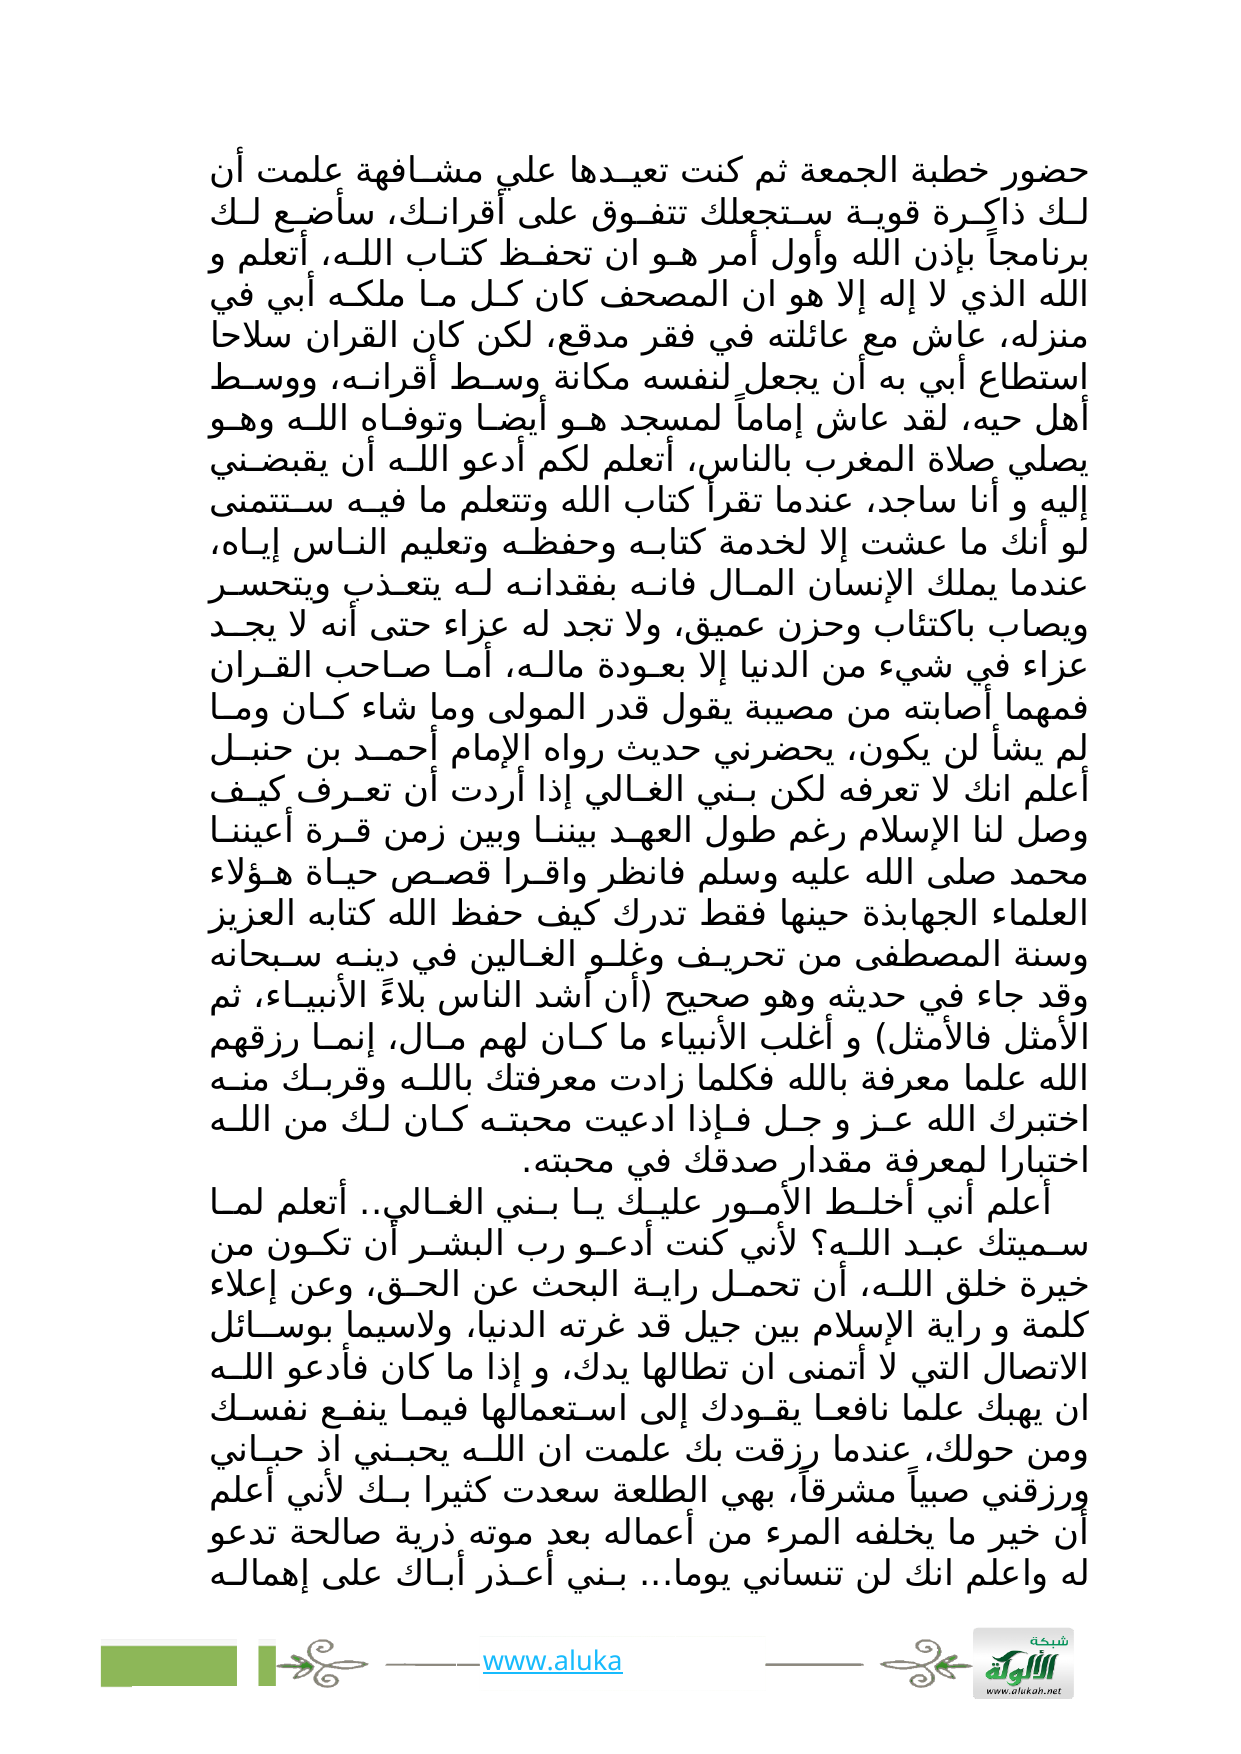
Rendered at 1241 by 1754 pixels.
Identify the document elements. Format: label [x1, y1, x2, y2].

text [209, 150, 1090, 1181]
picture [99, 1624, 1075, 1706]
text [209, 1181, 1090, 1594]
